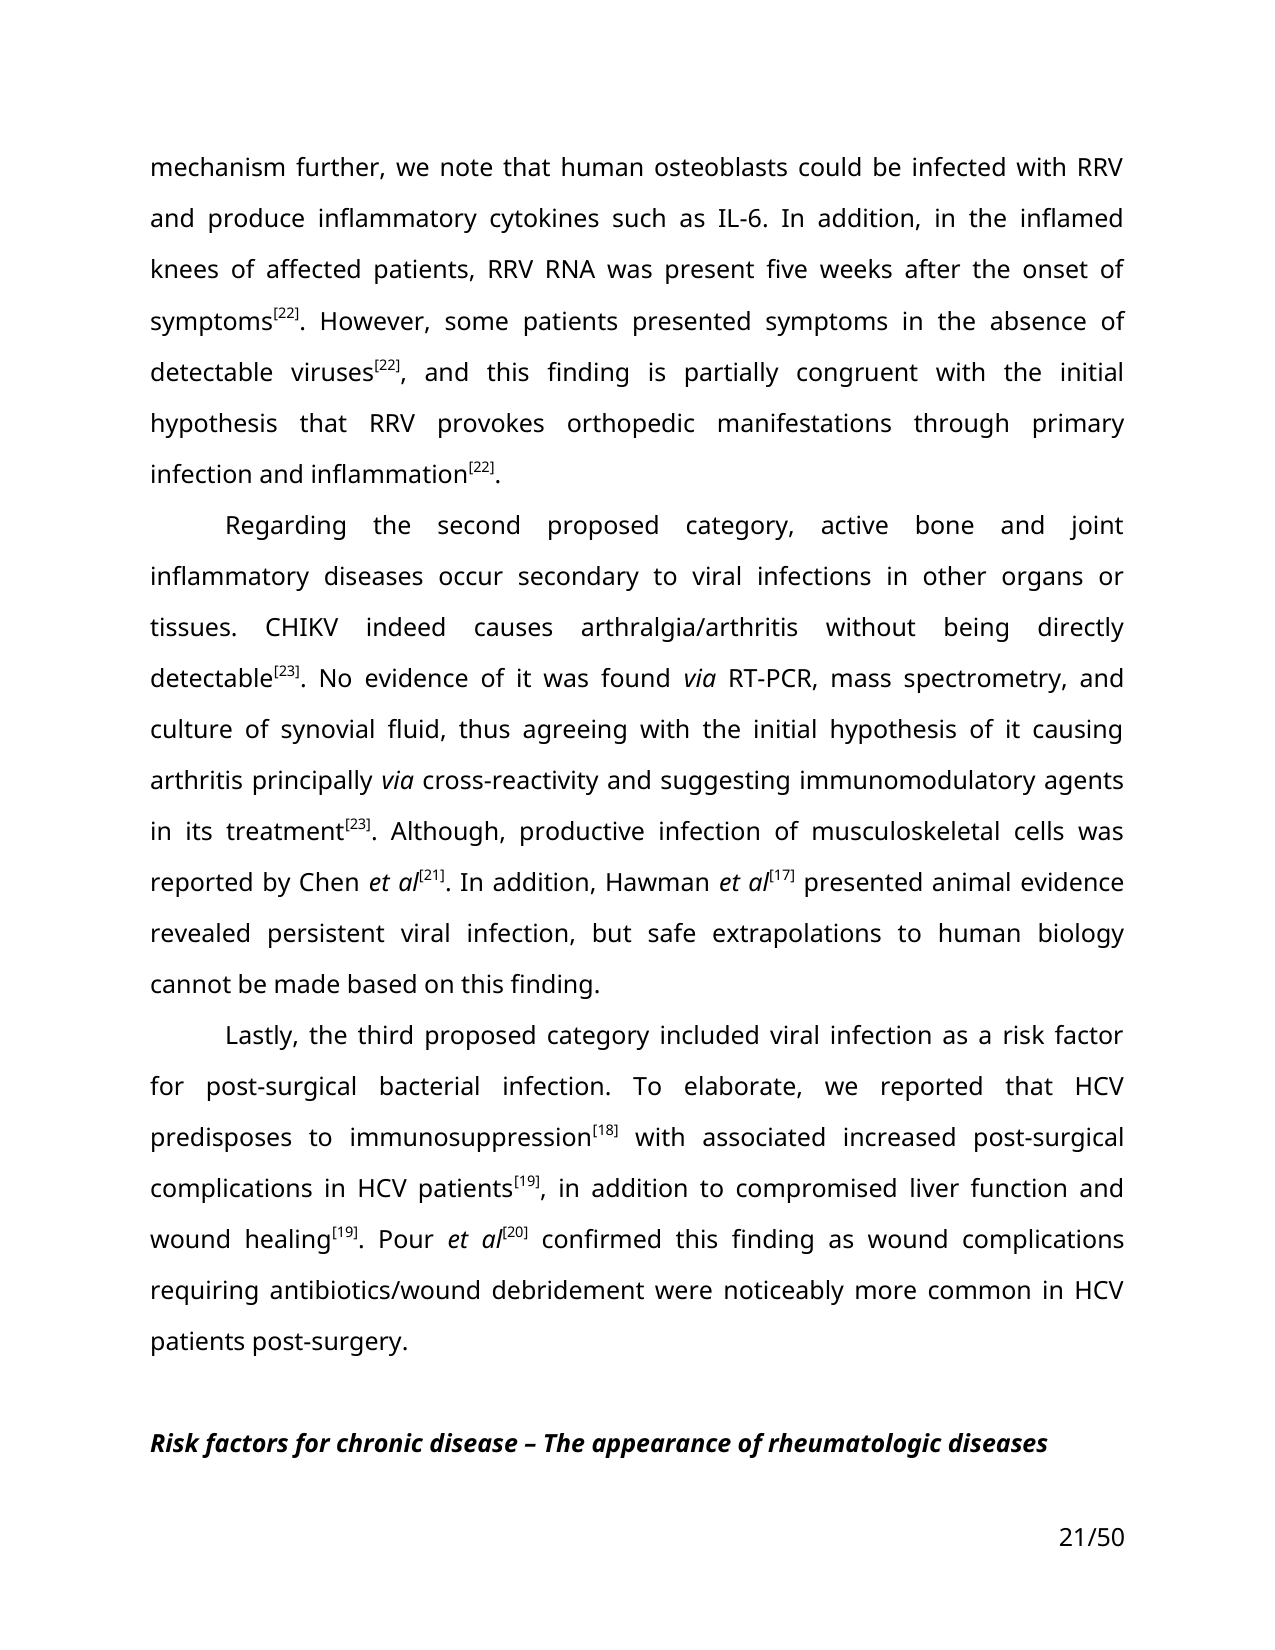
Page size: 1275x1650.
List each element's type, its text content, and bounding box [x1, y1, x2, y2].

text Risk factors for chronic disease – The appearance of rheumatologic diseases [150, 1426, 1125, 1460]
text Regarding the second proposed category, active bone and joint inflammatory diseases occur secondary to viral infections in other organs or tissues. CHIKV indeed causes arthralgia/arthritis without being directly detectable[23]. No evidence of it was found via RT-PCR, mass spectrometry, and culture of synovial fluid, thus agreeing with the initial hypothesis of it causing arthritis principally via cross-reactivity and suggesting immunomodulatory agents in its treatment[23]. Although, productive infection of musculoskeletal cells was reported by Chen et al[21]. In addition, Hawman et al[17] presented animal evidence revealed persistent viral infection, but safe extrapolations to human biology cannot be made based on this finding. [150, 507, 1125, 1001]
text Lastly, the third proposed category included viral infection as a risk factor for post-surgical bacterial infection. To elaborate, we reported that HCV predisposes to immunosuppression[18] with associated increased post-surgical complications in HCV patients[19], in addition to compromised liver function and wound healing[19]. Pour et al[20] confirmed this finding as wound complications requiring antibiotics/wound debridement were noticeably more common in HCV patients post-surgery. [150, 1018, 1125, 1358]
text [150, 150, 1125, 490]
